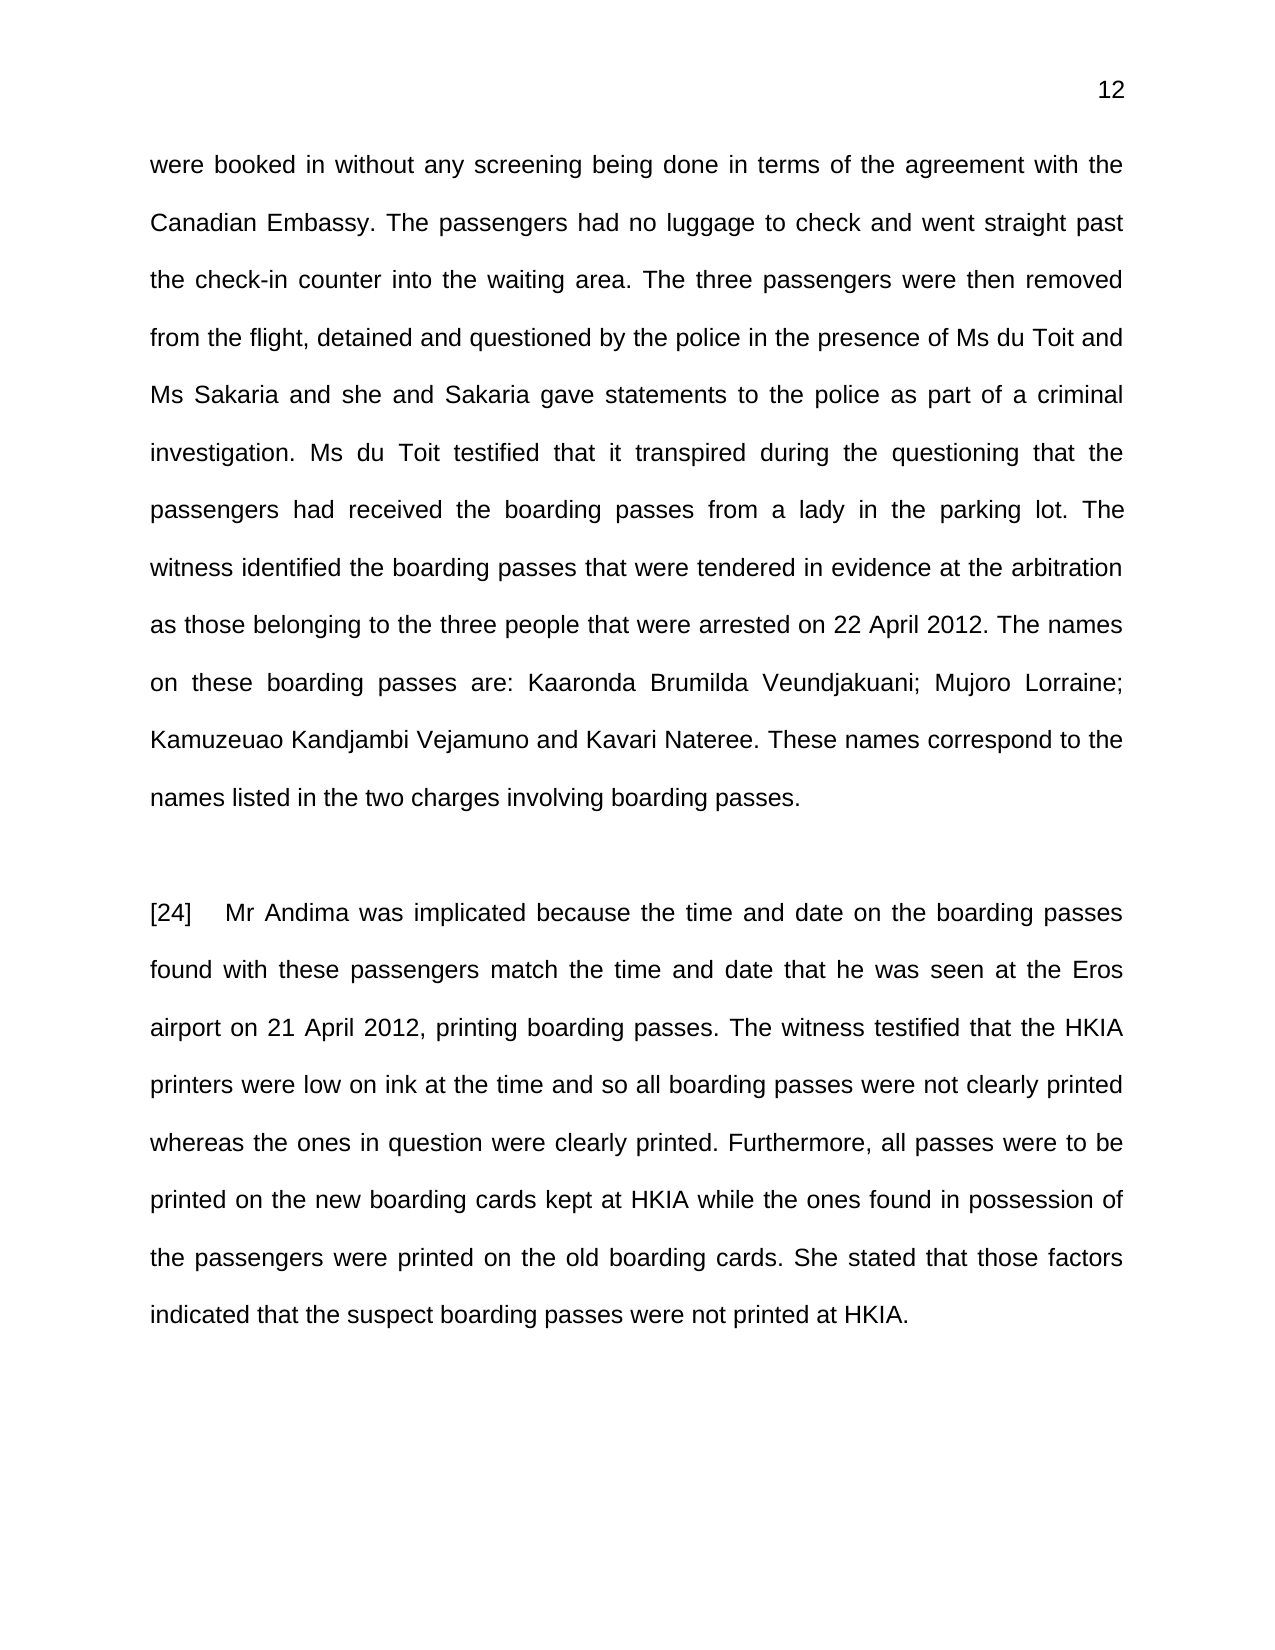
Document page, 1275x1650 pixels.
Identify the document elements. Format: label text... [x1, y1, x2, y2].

list [24] Mr Andima was implicated because the time and date on the boarding passes found with these passengers match the time and date that he was seen at the Eros airport on 21 April 2012, printing boarding passes. The witness testified that the HKIA printers were low on ink at the time and so all boarding passes were not clearly printed whereas the ones in question were clearly printed. Furthermore, all passes were to be printed on the new boarding cards kept at HKIA while the ones found in possession of the passengers were printed on the old boarding cards. She stated that those factors indicated that the suspect boarding passes were not printed at HKIA. [150, 898, 1125, 1329]
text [150, 150, 1125, 812]
